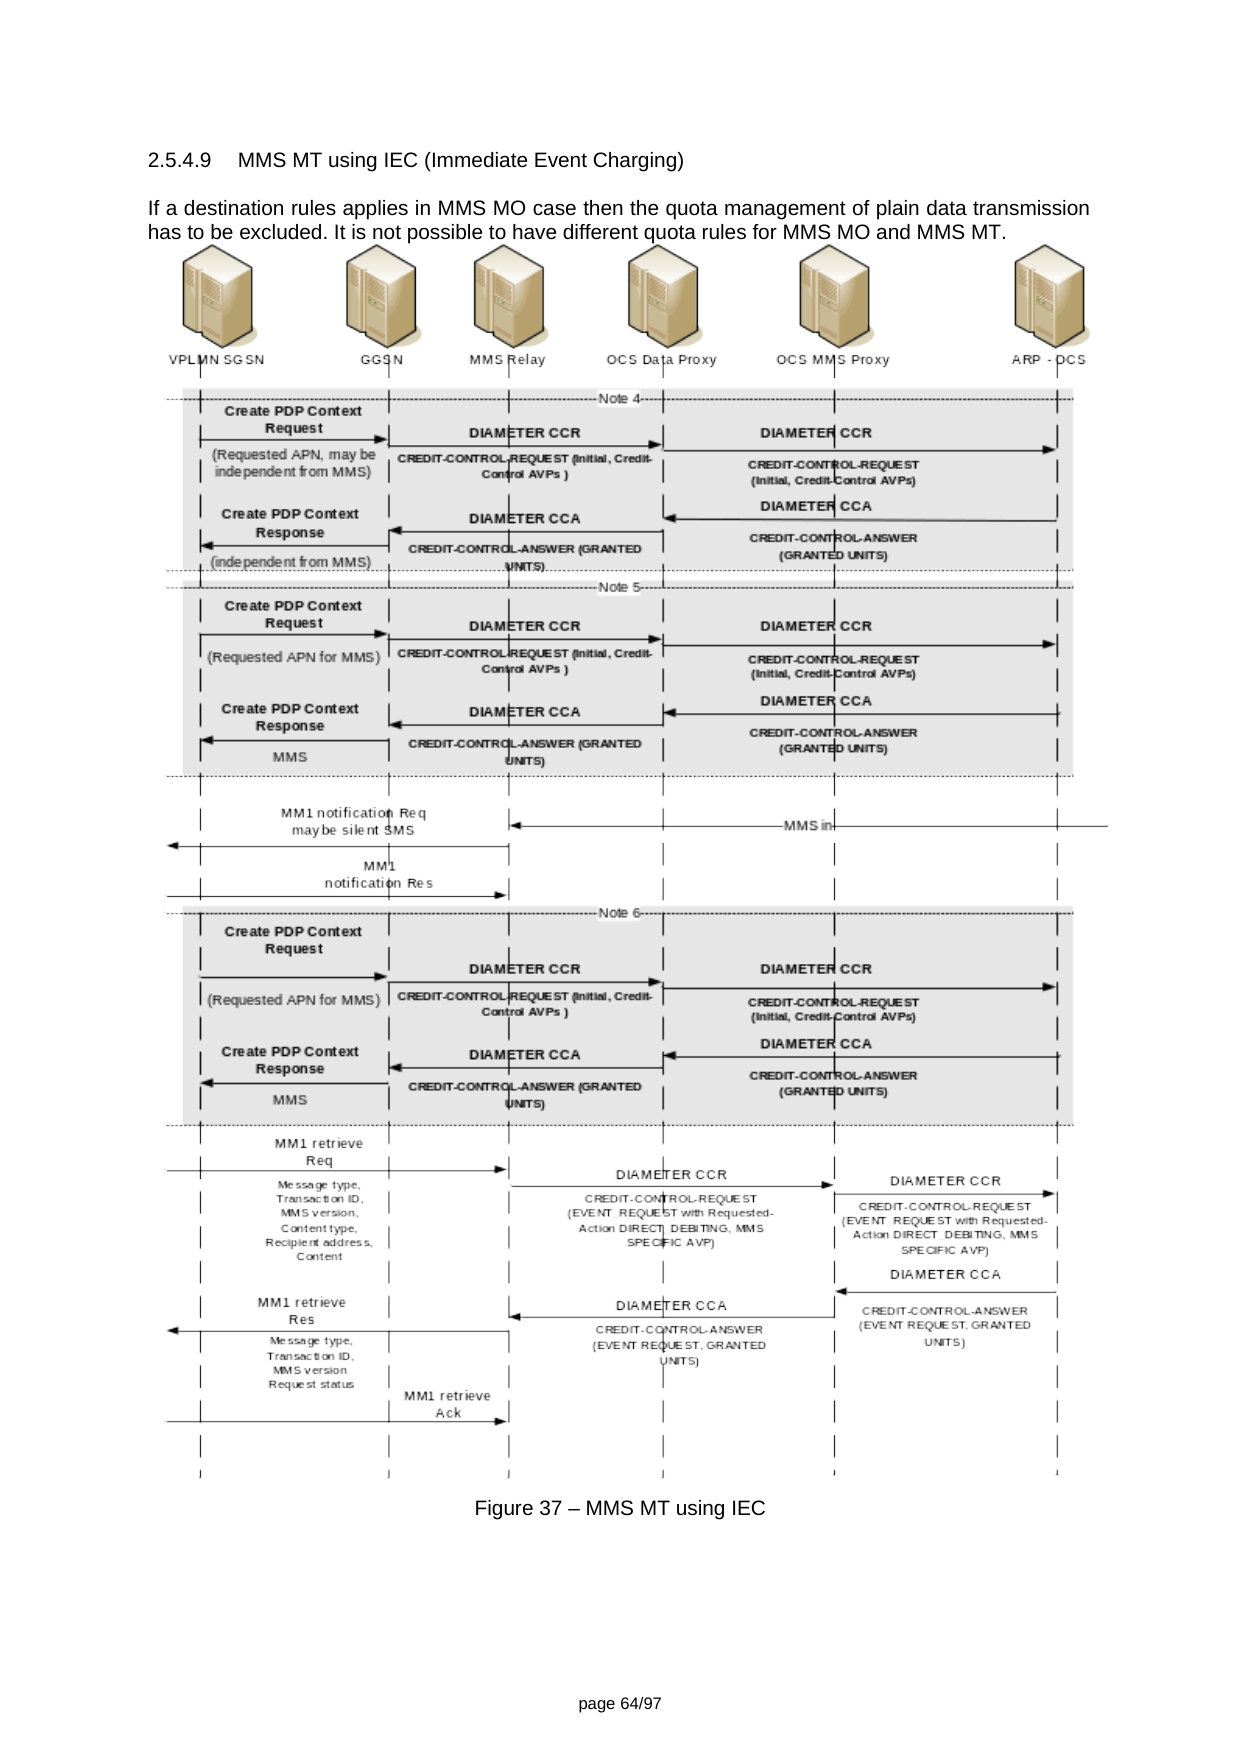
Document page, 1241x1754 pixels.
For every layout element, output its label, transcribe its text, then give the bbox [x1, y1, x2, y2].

text If a destination rules applies in MMS MO case then the quota management of plain data transmission has to be excluded. It is not possible to have different quota rules for MMS MO and MMS MT. [148, 196, 1092, 243]
list MMS MT using IEC (Immediate Event Charging) [148, 148, 1092, 172]
text Figure 37 – MMS MT using IEC [148, 1496, 1092, 1520]
